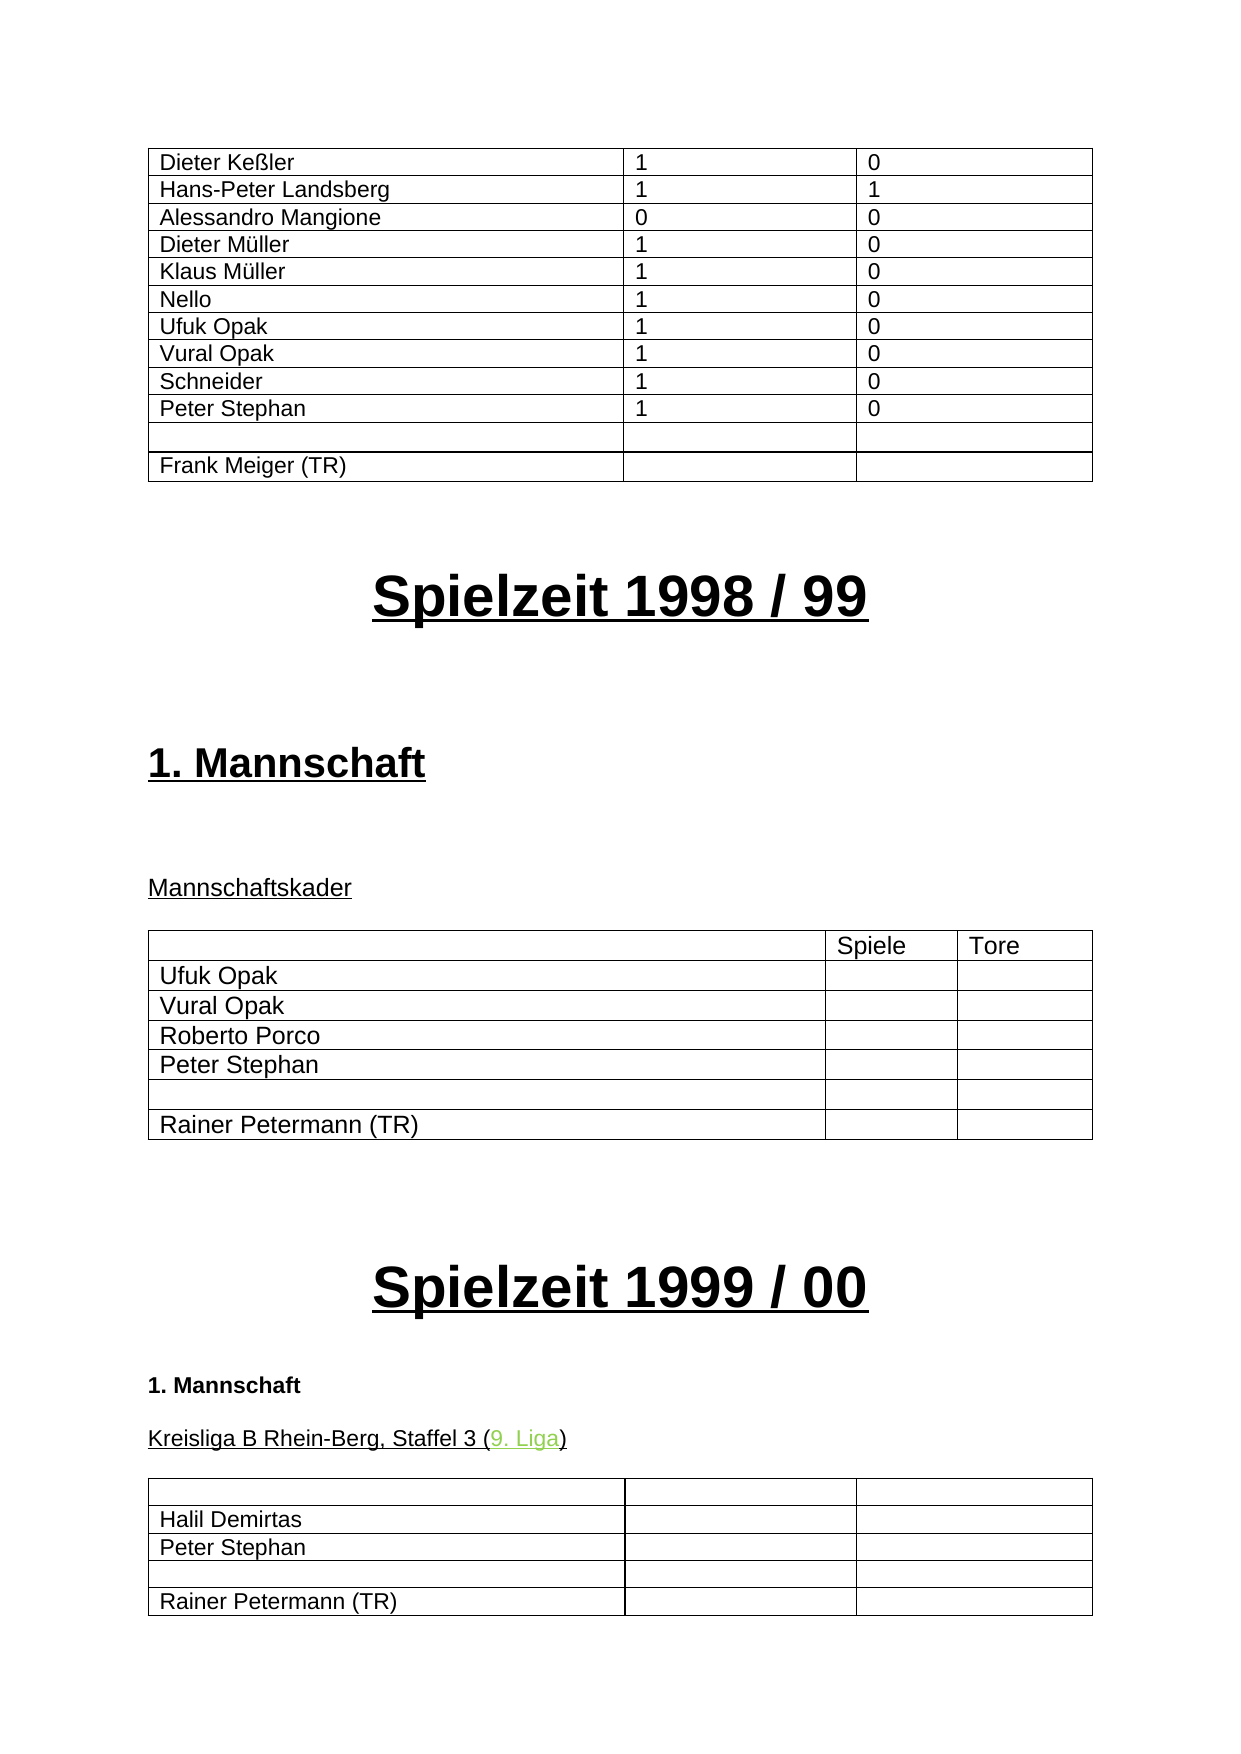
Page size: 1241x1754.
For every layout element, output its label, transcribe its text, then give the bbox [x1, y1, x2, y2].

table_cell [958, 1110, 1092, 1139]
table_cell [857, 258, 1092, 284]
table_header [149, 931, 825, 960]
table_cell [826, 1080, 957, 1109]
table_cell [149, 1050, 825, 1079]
text 1. Mannschaft [148, 1372, 1093, 1398]
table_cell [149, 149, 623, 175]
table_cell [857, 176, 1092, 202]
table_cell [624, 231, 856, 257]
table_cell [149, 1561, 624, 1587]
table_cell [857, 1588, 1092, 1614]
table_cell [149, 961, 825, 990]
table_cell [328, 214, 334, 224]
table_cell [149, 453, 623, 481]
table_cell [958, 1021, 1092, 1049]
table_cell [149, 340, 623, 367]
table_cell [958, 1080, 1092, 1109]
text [148, 1425, 1093, 1451]
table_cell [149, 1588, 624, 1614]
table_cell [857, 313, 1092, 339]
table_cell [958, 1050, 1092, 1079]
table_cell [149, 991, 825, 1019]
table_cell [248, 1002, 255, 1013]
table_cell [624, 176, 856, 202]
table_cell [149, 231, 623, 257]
text Mannschaftskader [148, 873, 1093, 901]
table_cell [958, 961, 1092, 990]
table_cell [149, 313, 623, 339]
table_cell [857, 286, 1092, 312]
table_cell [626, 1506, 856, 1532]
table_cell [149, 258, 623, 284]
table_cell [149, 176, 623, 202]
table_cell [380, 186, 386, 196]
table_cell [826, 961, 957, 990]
text 1. Mannschaft [148, 738, 1093, 786]
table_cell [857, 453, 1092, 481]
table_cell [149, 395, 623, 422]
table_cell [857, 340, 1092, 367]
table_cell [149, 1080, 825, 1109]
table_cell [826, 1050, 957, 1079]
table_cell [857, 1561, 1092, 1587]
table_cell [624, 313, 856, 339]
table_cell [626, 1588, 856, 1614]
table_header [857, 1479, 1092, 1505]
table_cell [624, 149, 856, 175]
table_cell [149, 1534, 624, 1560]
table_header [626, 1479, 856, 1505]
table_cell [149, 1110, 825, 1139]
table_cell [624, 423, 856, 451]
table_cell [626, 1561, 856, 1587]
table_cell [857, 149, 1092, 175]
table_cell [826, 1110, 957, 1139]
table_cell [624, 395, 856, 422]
text Spielzeit 1998 / 99 [148, 561, 1093, 628]
text Spielzeit 1999 / 00 [148, 1252, 1093, 1319]
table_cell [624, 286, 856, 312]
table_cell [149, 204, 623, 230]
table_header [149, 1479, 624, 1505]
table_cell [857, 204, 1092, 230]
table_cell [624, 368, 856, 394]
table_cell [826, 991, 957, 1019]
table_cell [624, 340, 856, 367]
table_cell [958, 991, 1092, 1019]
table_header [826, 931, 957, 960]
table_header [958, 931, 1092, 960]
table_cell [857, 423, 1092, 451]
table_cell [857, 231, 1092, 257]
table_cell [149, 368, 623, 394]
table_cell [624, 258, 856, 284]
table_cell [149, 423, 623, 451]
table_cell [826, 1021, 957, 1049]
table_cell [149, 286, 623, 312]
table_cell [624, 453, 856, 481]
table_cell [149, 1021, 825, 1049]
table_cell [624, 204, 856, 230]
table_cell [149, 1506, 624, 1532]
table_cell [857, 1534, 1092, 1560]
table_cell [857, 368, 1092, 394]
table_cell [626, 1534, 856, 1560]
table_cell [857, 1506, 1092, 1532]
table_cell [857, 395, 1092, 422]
